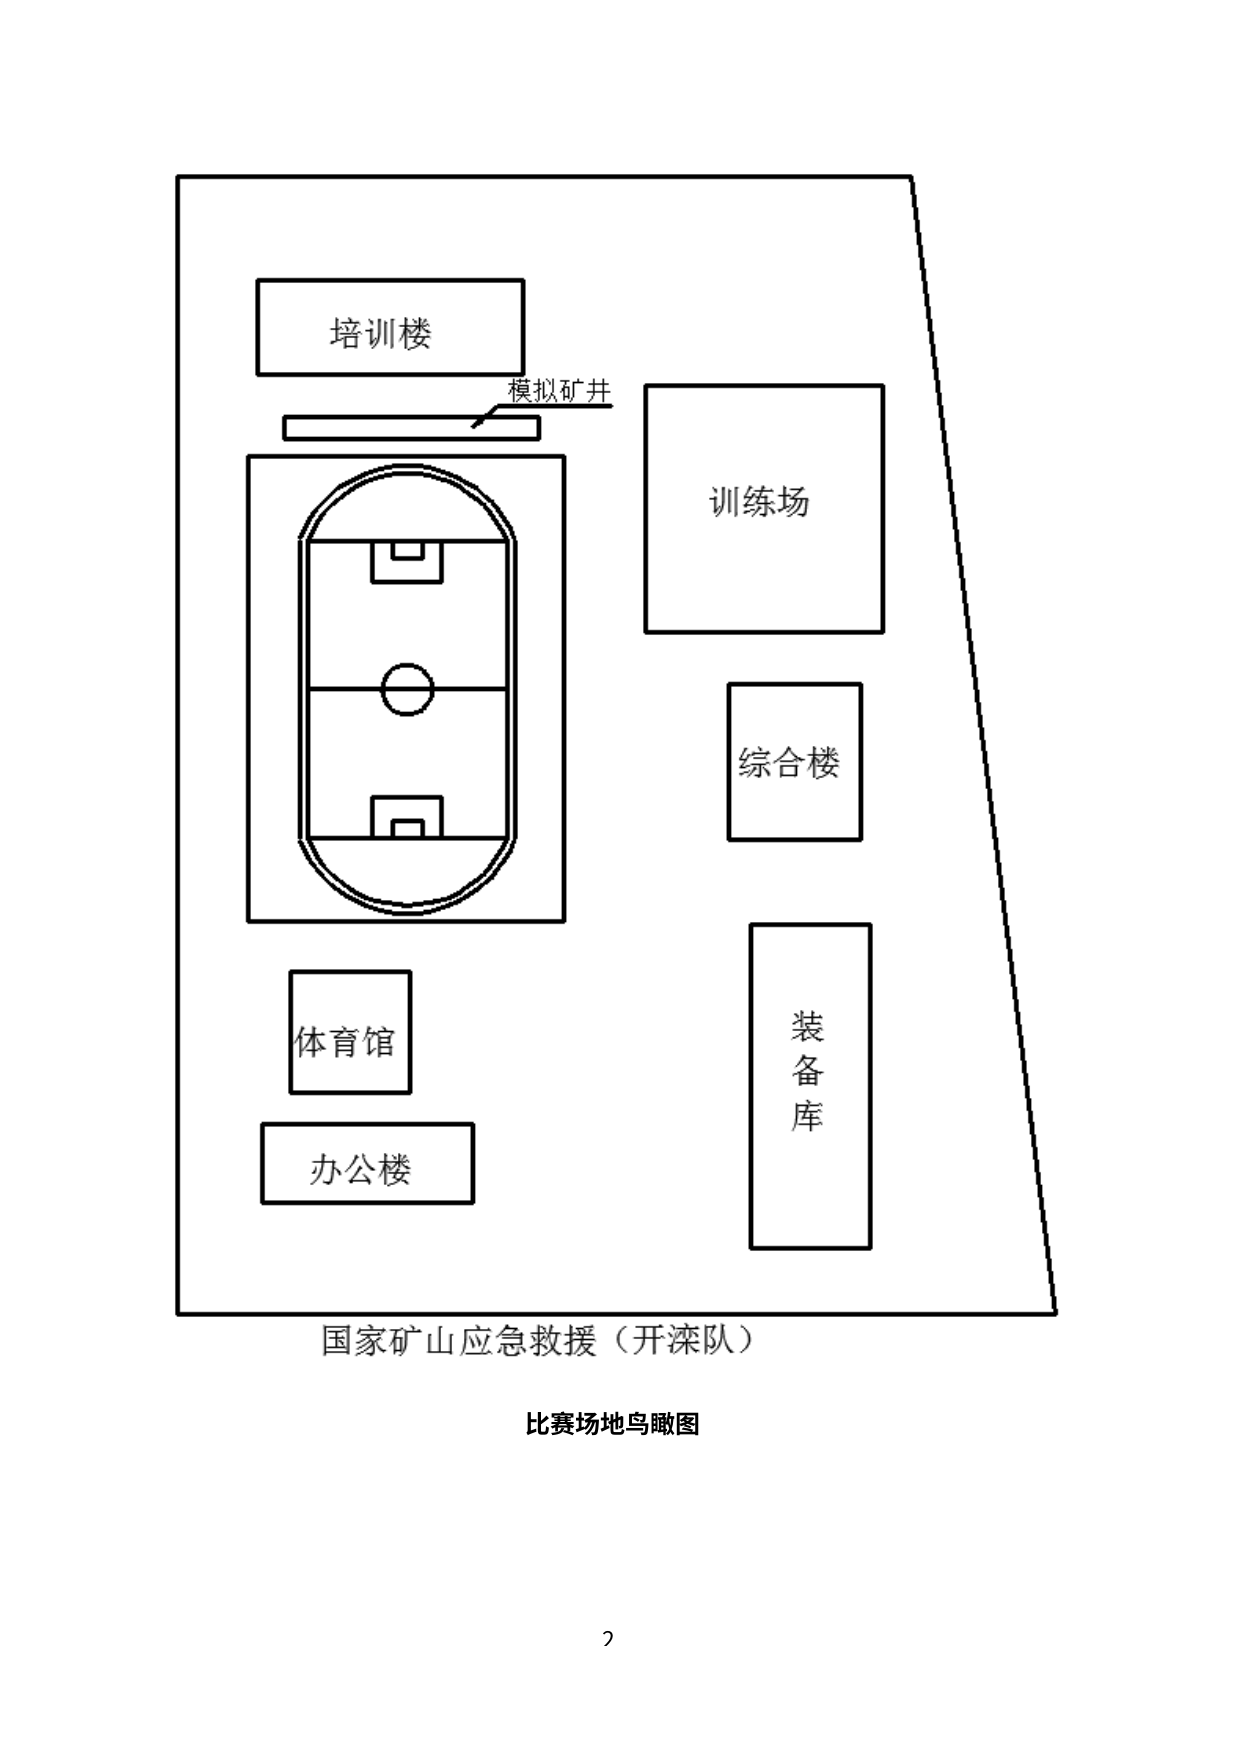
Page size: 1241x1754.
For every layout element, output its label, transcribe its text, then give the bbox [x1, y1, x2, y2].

text 比赛场地鸟瞰图 [125, 1405, 1101, 1441]
picture [141, 152, 1085, 1372]
